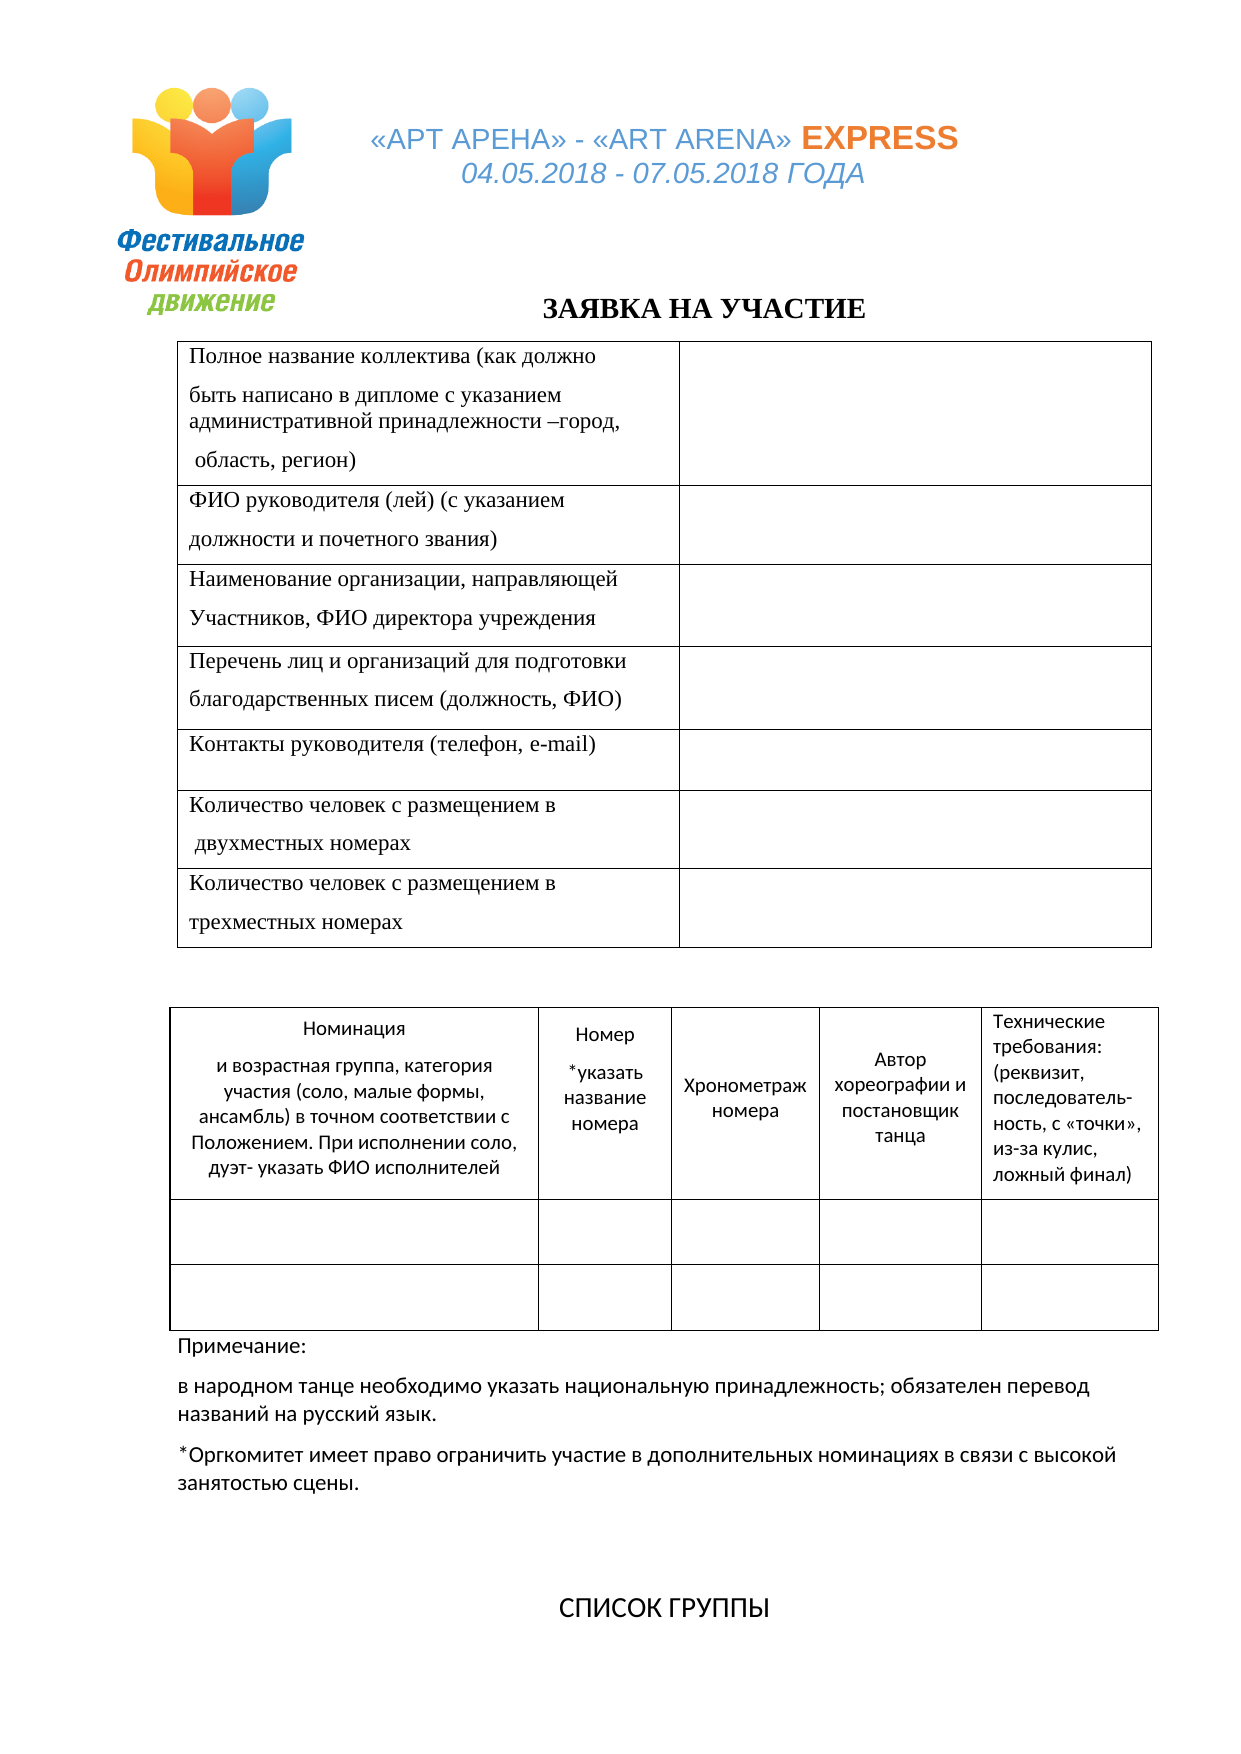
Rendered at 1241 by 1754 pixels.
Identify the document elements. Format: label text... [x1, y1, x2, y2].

table_cell [820, 1265, 981, 1330]
table_cell [820, 1200, 981, 1264]
text в народном танце необходимо указать национальную принадлежность; обязателен перевод названий на русский язык. [177, 1371, 1152, 1427]
table_cell [982, 1265, 1158, 1330]
text «АРТ АРЕНА» - «ART ARENA» EXPRESS [177, 118, 1152, 157]
table_cell [539, 1265, 671, 1330]
text СПИСОК ГРУППЫ [177, 1589, 1152, 1625]
table_cell ФИО руководителя (лей) (с указанием должности и почетного звания) [178, 486, 679, 564]
table_cell [672, 1265, 819, 1330]
table_cell [680, 647, 1151, 729]
text ЗАЯВКА НА УЧАСТИЕ [177, 291, 1231, 324]
table_cell [982, 1200, 1158, 1264]
table_cell Количество человек с размещением в двухместных номерах [178, 791, 679, 868]
table_cell [539, 1200, 671, 1264]
table_cell [680, 730, 1151, 789]
table_cell [680, 565, 1151, 646]
table_cell [680, 869, 1151, 947]
table_header Хронометраж номера [672, 1008, 819, 1199]
table_cell [171, 1265, 538, 1330]
text *Оргкомитет имеет право ограничить участие в дополнительных номинациях в связи с высокой занятостью сцены. [177, 1440, 1152, 1496]
table_header Технические требования: (реквизит, последователь- ность, с «точки», из-за кулис, ложный финал) [982, 1008, 1158, 1199]
table_cell [680, 791, 1151, 868]
text 04.05.2018 - 07.05.2018 ГОДА [177, 157, 1152, 190]
table_header Номинация и возрастная группа, категория участия (соло, малые формы, ансамбль) в точном соответствии с Положением. При исполнении соло, дуэт- указать ФИО исполнителей [171, 1008, 538, 1199]
table_header Номер *указать название номера [539, 1008, 671, 1199]
table_header Автор хореографии и постановщик танца [820, 1008, 981, 1199]
table_header Полное название коллектива (как должно быть написано в дипломе с указанием административной принадлежности –город, область, регион) [178, 342, 679, 485]
table_cell [171, 1200, 538, 1264]
text Примечание: [177, 1331, 1152, 1359]
table_cell [680, 486, 1151, 564]
table_cell Количество человек с размещением в трехместных номерах [178, 869, 679, 947]
picture [96, 71, 327, 325]
table_header [680, 342, 1151, 485]
table_cell [672, 1200, 819, 1264]
table_cell Наименование организации, направляющей Участников, ФИО директора учреждения [178, 565, 679, 646]
table_cell Контакты руководителя (телефон, e-mail) [178, 730, 679, 789]
table_cell Перечень лиц и организаций для подготовки благодарственных писем (должность, ФИО) [178, 647, 679, 729]
